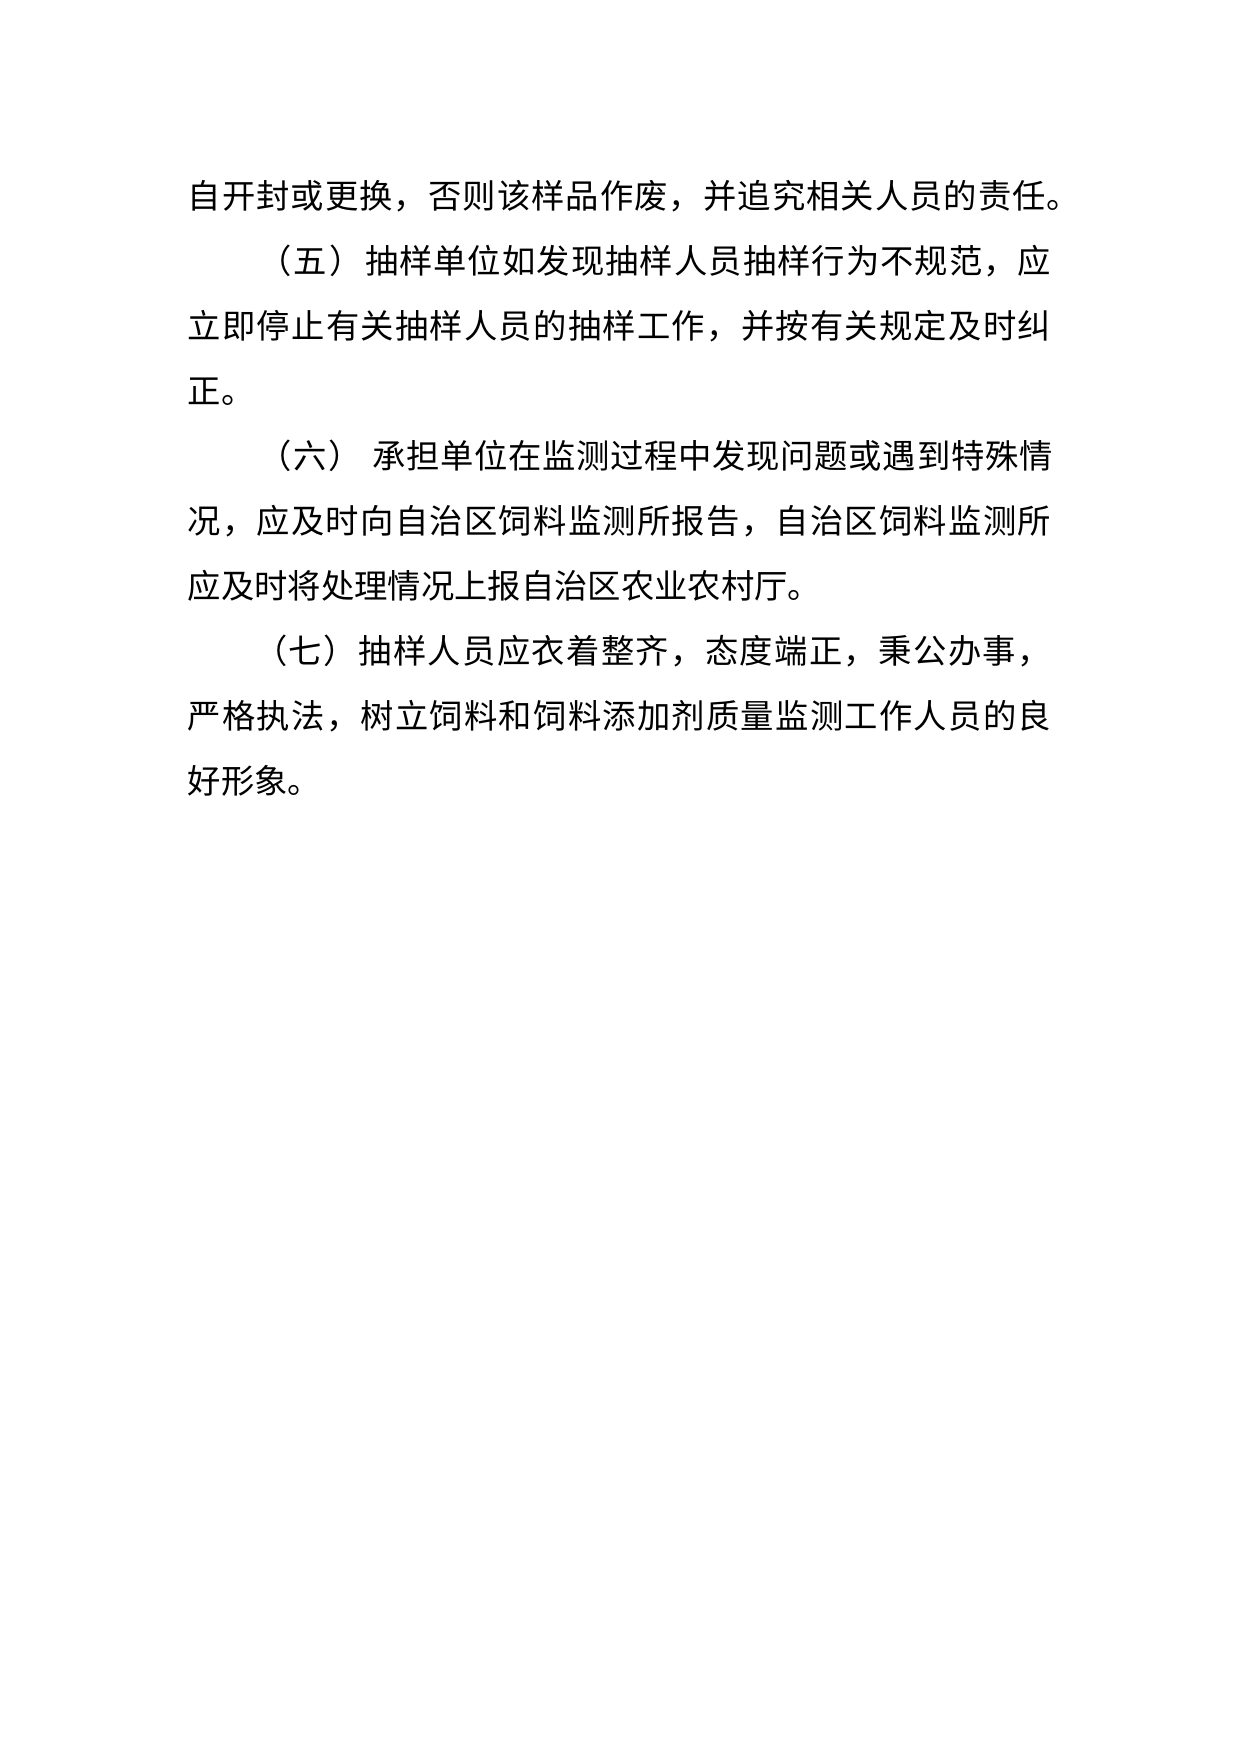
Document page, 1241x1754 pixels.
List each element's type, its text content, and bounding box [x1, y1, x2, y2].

text （六） 承担单位在监测过程中发现问题或遇到特殊情况，应及时向自治区饲料监测所报告，自治区饲料监测所应及时将处理情况上报自治区农业农村厅。 [187, 422, 1053, 617]
text （五）抽样单位如发现抽样人员抽样行为不规范，应立即停止有关抽样人员的抽样工作，并按有关规定及时纠正。 [187, 227, 1053, 422]
text （七）抽样人员应衣着整齐，态度端正，秉公办事，严格执法，树立饲料和饲料添加剂质量监测工作人员的良好形象。 [187, 617, 1053, 812]
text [187, 162, 1053, 227]
